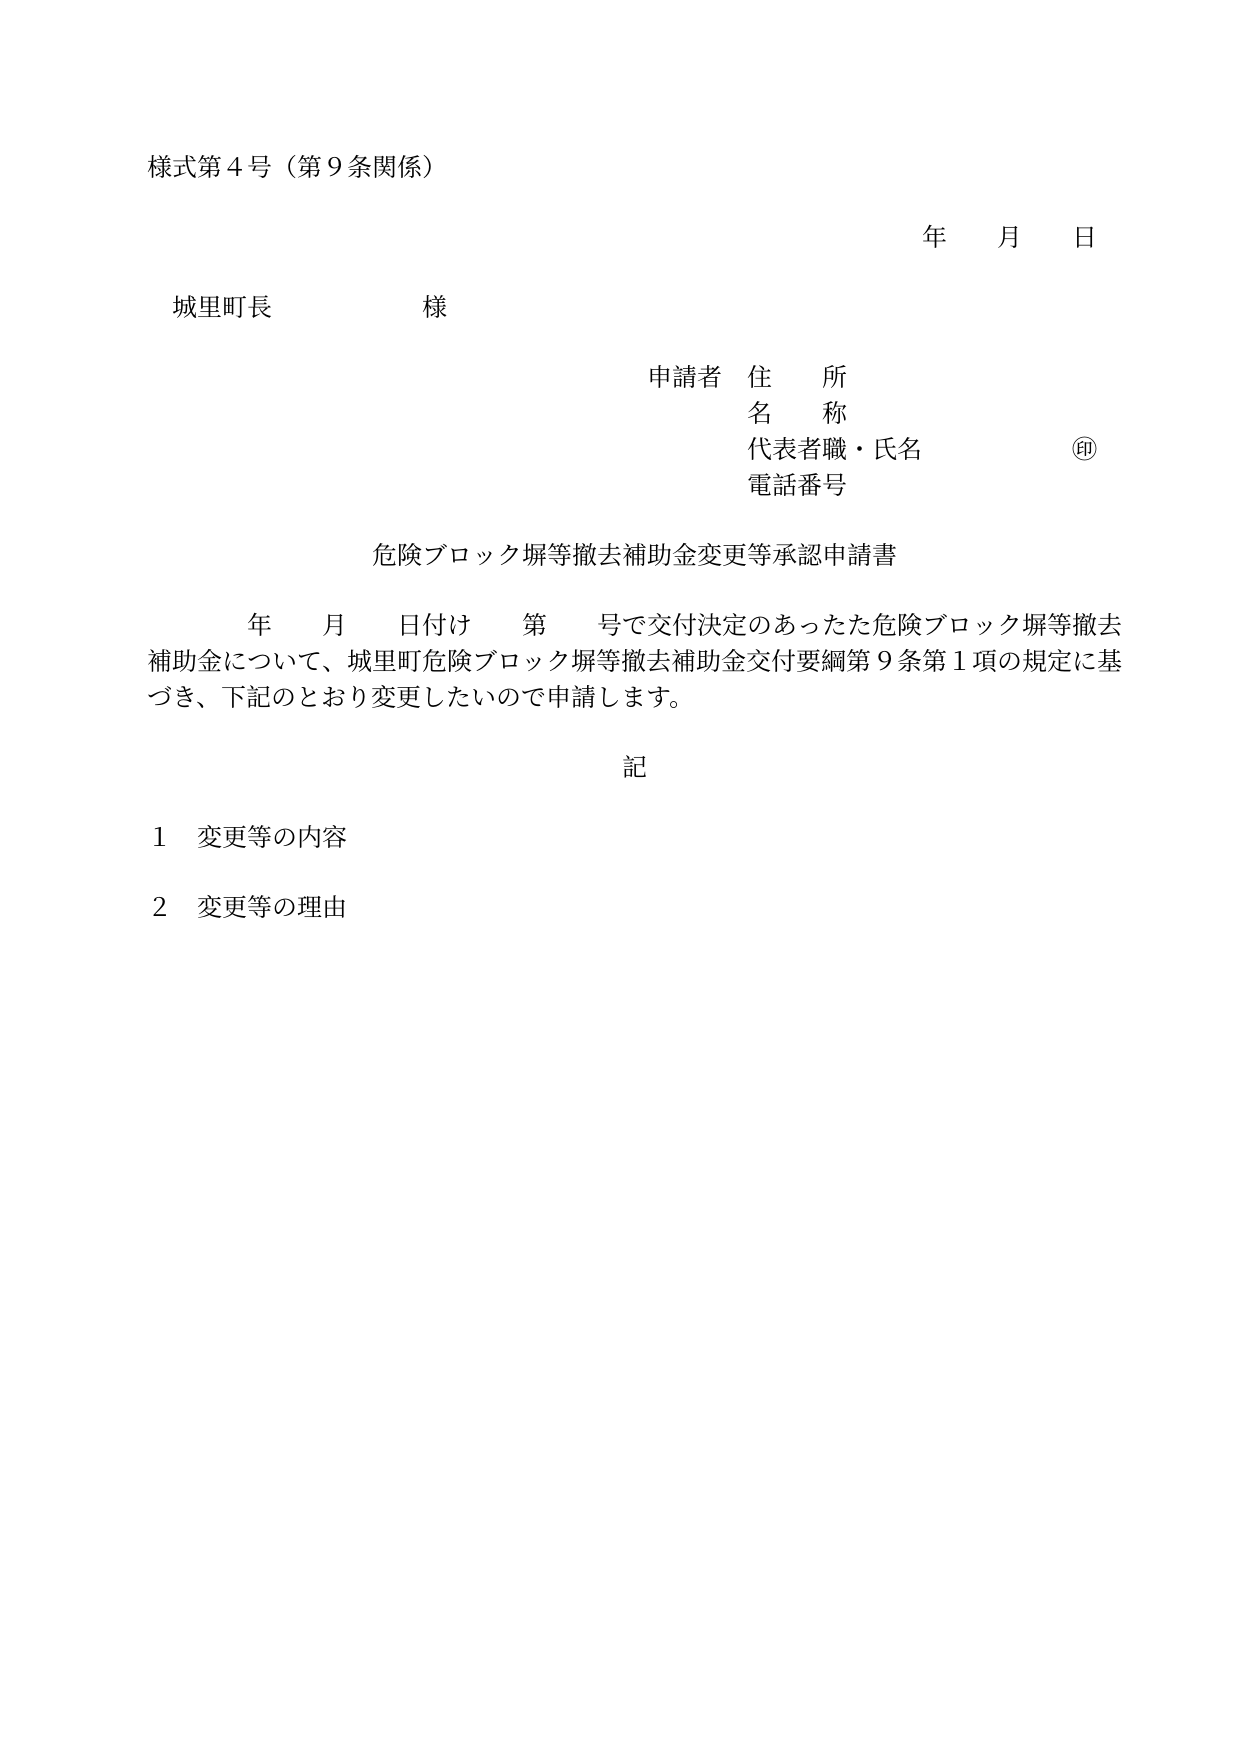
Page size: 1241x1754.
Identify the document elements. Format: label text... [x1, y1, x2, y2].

text １ 変更等の内容 [148, 817, 1122, 853]
text 年 月 日付け 第 号で交付決定のあったた危険ブロック塀等撤去補助金について、城里町危険ブロック塀等撤去補助金交付要綱第９条第１項の規定に基づき、下記のとおり変更したいので申請します。 [148, 606, 1122, 713]
text 電話番号 [148, 466, 1122, 501]
text 年 月 日 [148, 218, 1122, 254]
text 代表者職・氏名 ㊞ [148, 429, 1122, 466]
text 危険ブロック塀等撤去補助金変更等承認申請書 [148, 536, 1122, 571]
text 様式第４号（第９条関係） [148, 148, 1122, 184]
text 申請者 住 所 [148, 358, 1122, 394]
text 名 称 [148, 394, 1122, 429]
text ２ 変更等の理由 [148, 887, 1122, 923]
subtitle 記 [148, 747, 1122, 783]
text 城里町長 様 [148, 288, 1122, 324]
